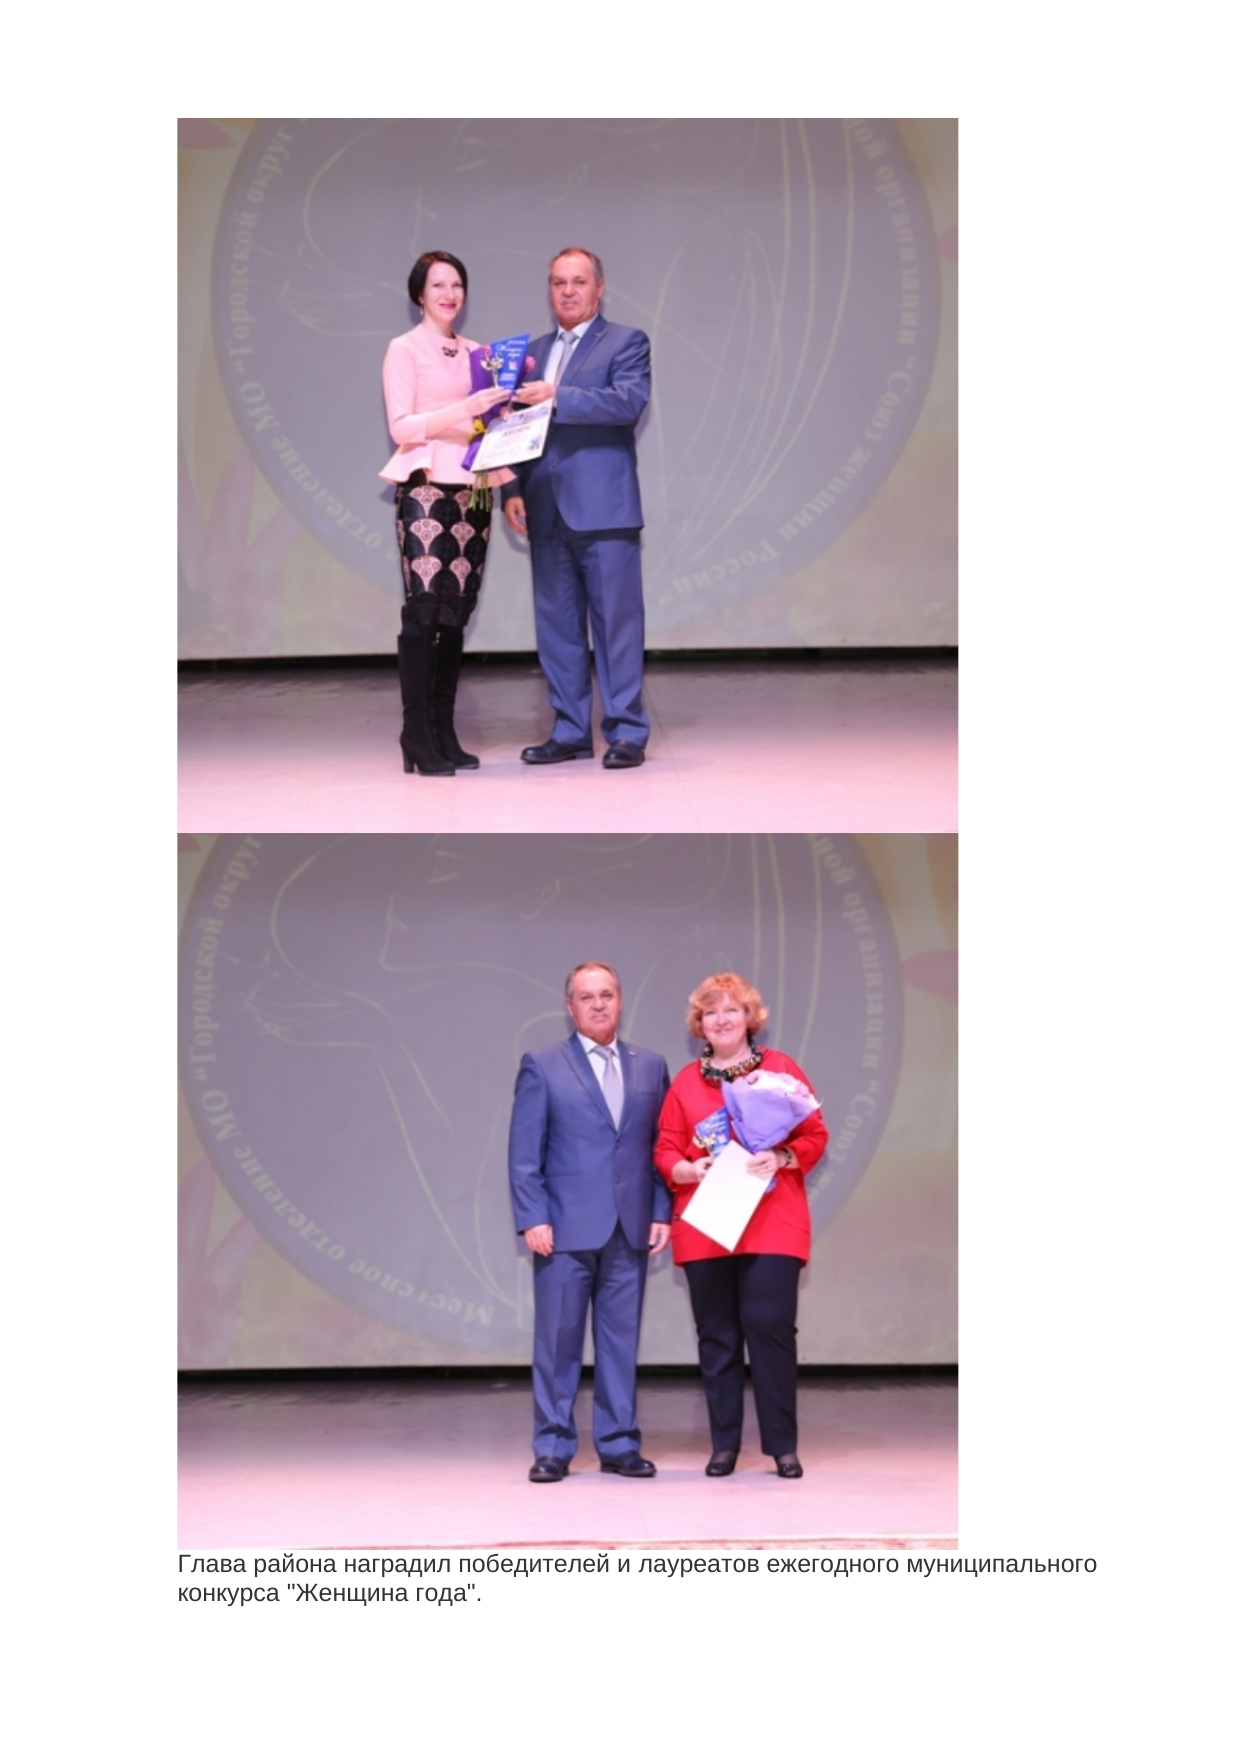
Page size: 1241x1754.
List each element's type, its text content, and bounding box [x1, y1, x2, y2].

picture [177, 118, 959, 1550]
text Глава района наградил победителей и лауреатов ежегодного муниципального конкурса "Женщина года". [177, 1549, 1152, 1607]
